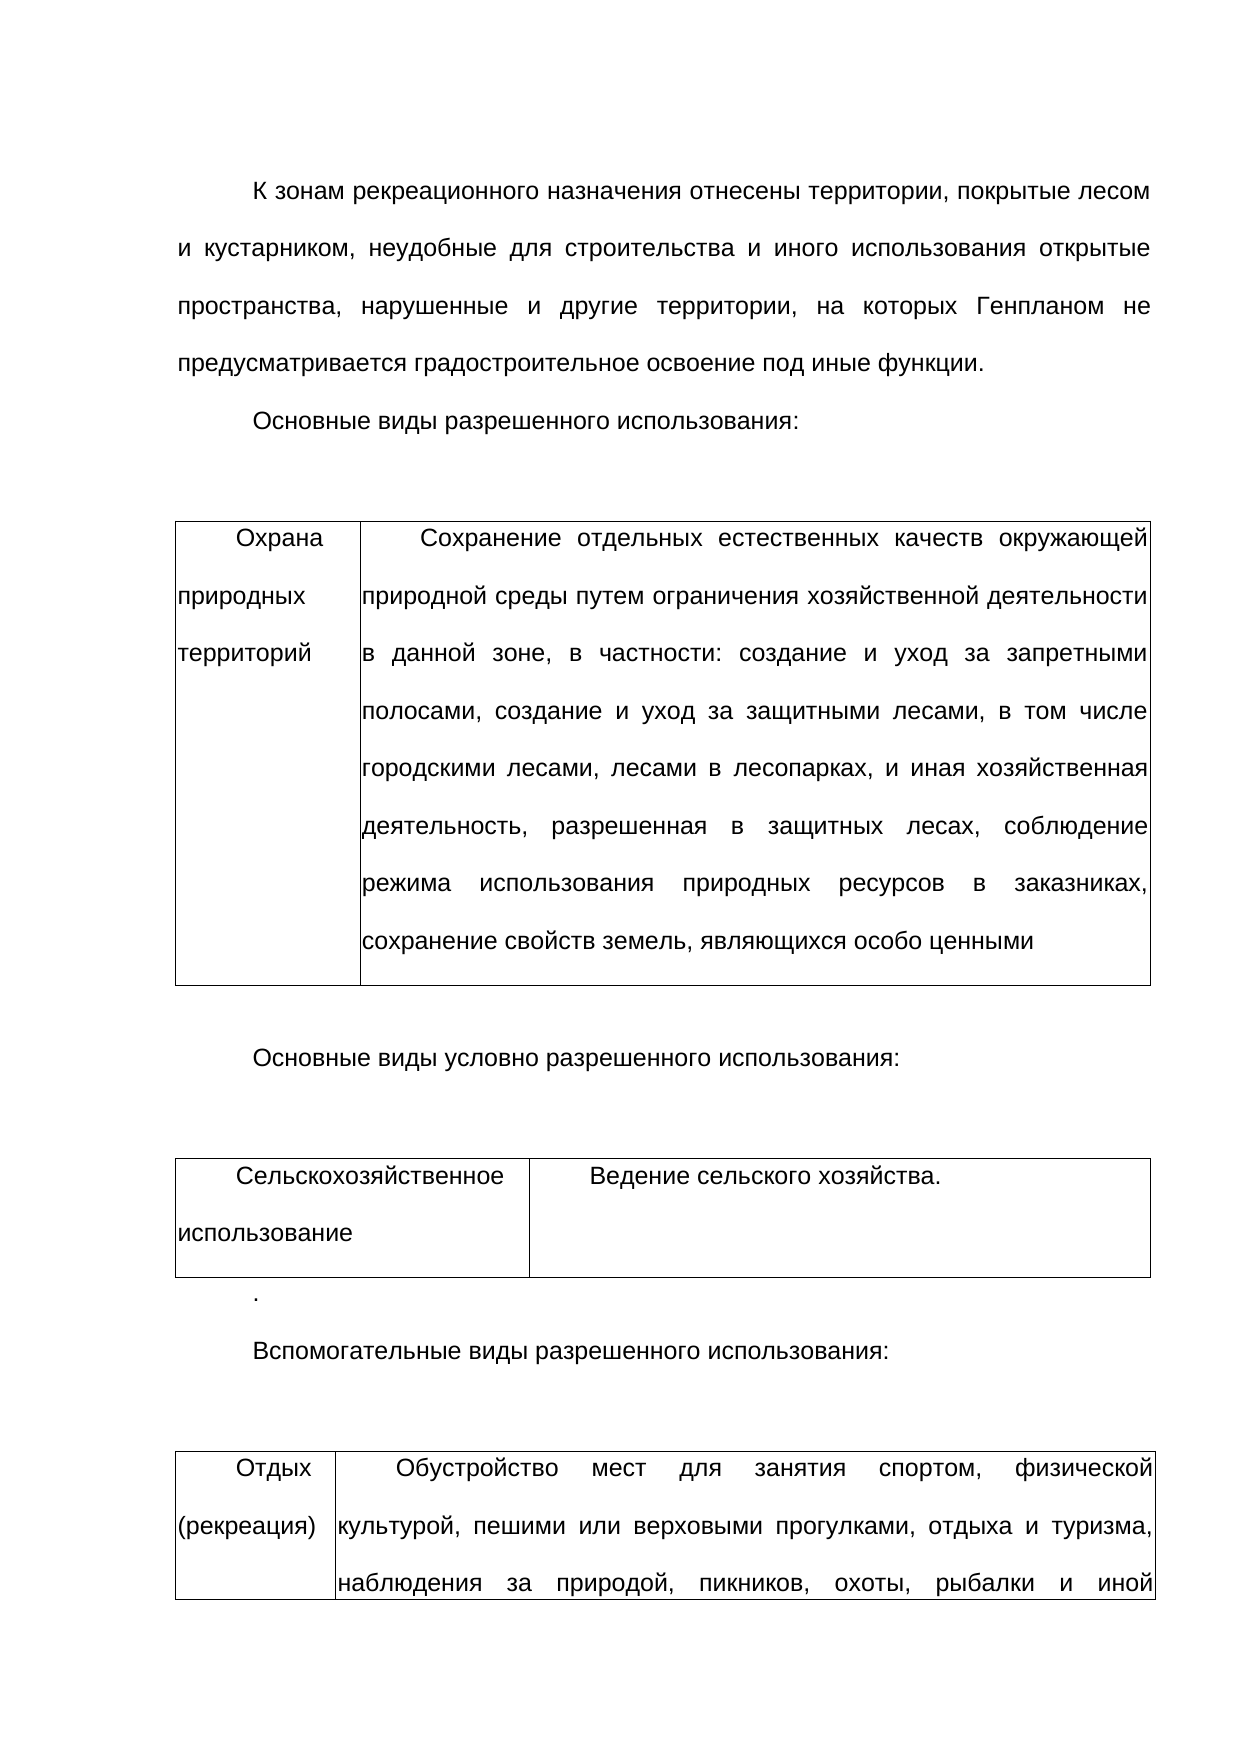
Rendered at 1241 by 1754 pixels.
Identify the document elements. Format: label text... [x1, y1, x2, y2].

table_header Сохранение отдельных естественных качеств окружающей природной среды путем ограничения хозяйственной деятельности в данной зоне, в частности: создание и уход за запретными полосами, создание и уход за защитными лесами, в том числе городскими лесами, лесами в лесопарках, и иная хозяйственная деятельность, разрешенная в защитных лесах, соблюдение режима использования природных ресурсов в заказниках, сохранение свойств земель, являющихся особо ценными [361, 522, 1150, 985]
table_header Охрана природных территорий [176, 522, 360, 985]
text Основные виды разрешенного использования: [177, 406, 1152, 434]
table_header Сельскохозяйственное использование [176, 1159, 529, 1277]
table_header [336, 1452, 1155, 1599]
table_header Ведение сельского хозяйства. [530, 1159, 1150, 1277]
table_header Отдых (рекреация) [176, 1452, 335, 1599]
text К зонам рекреационного назначения отнесены территории, покрытые лесом и кустарником, неудобные для строительства и иного использования открытые пространства, нарушенные и другие территории, на которых Генпланом не предусматривается градостроительное освоение под иные функции. [177, 176, 1152, 377]
text Вспомогательные виды разрешенного использования: [177, 1336, 1152, 1364]
text . [177, 1278, 1152, 1307]
text Основные виды условно разрешенного использования: [177, 1043, 1152, 1072]
